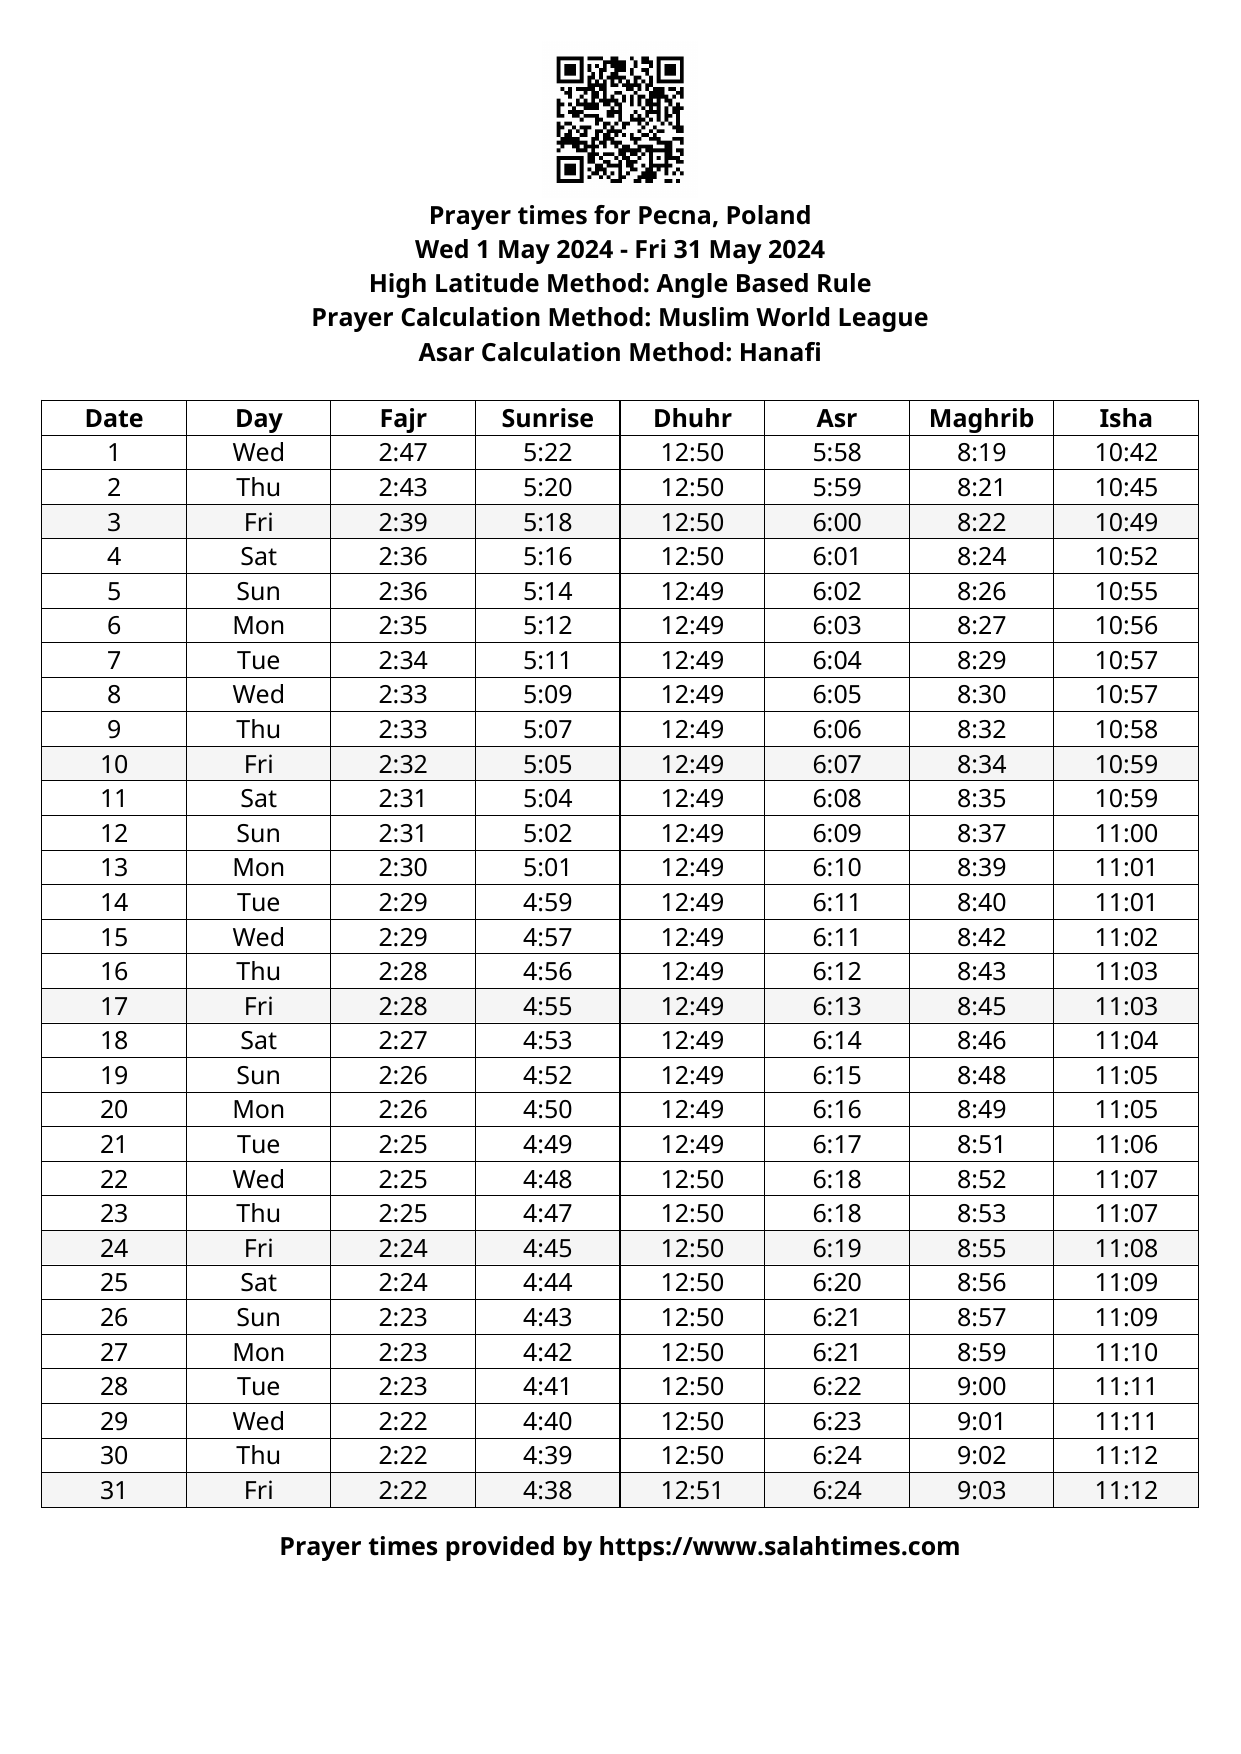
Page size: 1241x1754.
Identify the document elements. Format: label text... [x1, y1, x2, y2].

table_cell 2:30 [331, 851, 475, 884]
table_cell 11:03 [1054, 989, 1198, 1022]
table_cell 6:06 [765, 712, 909, 746]
table_cell 5:02 [476, 816, 619, 849]
table_cell 8:56 [910, 1266, 1053, 1299]
table_cell Mon [187, 1335, 330, 1368]
table_cell 11:00 [1054, 816, 1198, 849]
table_cell 4:50 [476, 1093, 619, 1126]
table_cell 14 [42, 885, 186, 919]
table_cell 9:03 [910, 1473, 1053, 1507]
table_cell 4:59 [476, 885, 619, 919]
table_cell 9:00 [910, 1369, 1053, 1403]
table_cell 12:49 [621, 1127, 764, 1161]
table_cell 2:28 [331, 954, 475, 988]
table_cell 4:41 [476, 1369, 619, 1403]
table_cell 3 [42, 505, 186, 538]
table_cell 12:49 [621, 1093, 764, 1126]
table_cell 12:49 [621, 885, 764, 919]
table_cell 8:55 [910, 1231, 1053, 1264]
table_cell 6:11 [765, 920, 909, 953]
table_cell 10 [42, 747, 186, 780]
table_cell 2:29 [331, 885, 475, 919]
table_cell Thu [187, 1439, 330, 1472]
table_cell 5 [42, 574, 186, 607]
table_cell 12:50 [621, 1162, 764, 1195]
table_cell 2:24 [331, 1231, 475, 1264]
table_cell 12:49 [621, 609, 764, 642]
table_cell 2:26 [331, 1093, 475, 1126]
table_cell 12:50 [621, 505, 764, 538]
table_cell 2:35 [331, 609, 475, 642]
table_cell 8:49 [910, 1093, 1053, 1126]
table_cell 2 [42, 470, 186, 504]
table_cell 2:22 [331, 1404, 475, 1437]
table_cell 5:05 [476, 747, 619, 780]
table_header Fajr [331, 401, 475, 434]
table_cell 6:03 [765, 609, 909, 642]
table_cell 4:47 [476, 1196, 619, 1230]
table_cell 5:20 [476, 470, 619, 504]
table_cell 6:20 [765, 1266, 909, 1299]
table_cell 13 [42, 851, 186, 884]
table_cell 12:51 [621, 1473, 764, 1507]
table_cell 8:27 [910, 609, 1053, 642]
table_cell 12:49 [621, 712, 764, 746]
table_cell 9 [42, 712, 186, 746]
table_cell 11:10 [1054, 1335, 1198, 1368]
table_cell 8:46 [910, 1024, 1053, 1057]
table_cell 5:09 [476, 678, 619, 711]
table_cell 2:25 [331, 1196, 475, 1230]
table_cell 2:47 [331, 436, 475, 469]
table_cell 8:53 [910, 1196, 1053, 1230]
table_header Date [42, 401, 186, 434]
table_cell 6:24 [765, 1439, 909, 1472]
table_cell 6:14 [765, 1024, 909, 1057]
table_cell Thu [187, 712, 330, 746]
table_cell 8:52 [910, 1162, 1053, 1195]
table_cell 2:31 [331, 781, 475, 815]
table_cell 8:30 [910, 678, 1053, 711]
table_cell 2:24 [331, 1266, 475, 1299]
table_cell 2:22 [331, 1439, 475, 1472]
table_cell 12 [42, 816, 186, 849]
table_cell 10:59 [1054, 781, 1198, 815]
table_cell 2:33 [331, 678, 475, 711]
table_cell Tue [187, 1127, 330, 1161]
table_cell 12:50 [621, 470, 764, 504]
table_cell 5:11 [476, 643, 619, 677]
table_cell 8:32 [910, 712, 1053, 746]
table_cell 9:01 [910, 1404, 1053, 1437]
table_cell 12:49 [621, 851, 764, 884]
text Prayer times provided by https://www.salahtimes.com [42, 1528, 1198, 1563]
table_header Dhuhr [621, 401, 764, 434]
table_cell 2:26 [331, 1058, 475, 1092]
table_cell Mon [187, 851, 330, 884]
table_header Asr [765, 401, 909, 434]
table_cell 2:43 [331, 470, 475, 504]
table_cell 5:07 [476, 712, 619, 746]
table_cell Sun [187, 816, 330, 849]
table_cell 6:01 [765, 539, 909, 573]
table_cell 11:11 [1054, 1369, 1198, 1403]
table_cell Sat [187, 539, 330, 573]
table_cell 6:22 [765, 1369, 909, 1403]
table_cell 11:01 [1054, 885, 1198, 919]
table_cell 2:25 [331, 1162, 475, 1195]
table_cell Fri [187, 1231, 330, 1264]
table_cell 4:52 [476, 1058, 619, 1092]
table_cell Tue [187, 885, 330, 919]
table_cell 5:14 [476, 574, 619, 607]
table_cell 12:50 [621, 1369, 764, 1403]
table_cell 5:01 [476, 851, 619, 884]
table_cell 12:50 [621, 539, 764, 573]
table_cell 8:35 [910, 781, 1053, 815]
table_cell 28 [42, 1369, 186, 1403]
table_cell 12:49 [621, 920, 764, 953]
text Wed 1 May 2024 - Fri 31 May 2024 [42, 232, 1198, 266]
table_cell 5:18 [476, 505, 619, 538]
table_cell 12:49 [621, 678, 764, 711]
table_cell 6:05 [765, 678, 909, 711]
table_cell 12:49 [621, 747, 764, 780]
table_cell 8:37 [910, 816, 1053, 849]
text Asar Calculation Method: Hanafi [42, 334, 1198, 368]
table_cell 6:21 [765, 1335, 909, 1368]
table_cell 2:36 [331, 539, 475, 573]
table_cell 6:15 [765, 1058, 909, 1092]
table_cell 5:16 [476, 539, 619, 573]
table_cell 12:49 [621, 989, 764, 1022]
table_cell 4:49 [476, 1127, 619, 1161]
table_cell Wed [187, 1162, 330, 1195]
table_cell Wed [187, 678, 330, 711]
table_cell Fri [187, 1473, 330, 1507]
table_cell 12:50 [621, 1266, 764, 1299]
table_cell 10:49 [1054, 505, 1198, 538]
table_cell 26 [42, 1300, 186, 1334]
table_cell 18 [42, 1024, 186, 1057]
table_cell 5:12 [476, 609, 619, 642]
text Prayer Calculation Method: Muslim World League [42, 300, 1198, 334]
text High Latitude Method: Angle Based Rule [42, 266, 1198, 300]
table_cell 19 [42, 1058, 186, 1092]
table_cell 2:31 [331, 816, 475, 849]
table_cell 8:43 [910, 954, 1053, 988]
table_cell 2:23 [331, 1335, 475, 1368]
table_cell 4:56 [476, 954, 619, 988]
table_cell 2:23 [331, 1369, 475, 1403]
table_cell 6:17 [765, 1127, 909, 1161]
table_cell 9:02 [910, 1439, 1053, 1472]
table_cell 8:21 [910, 470, 1053, 504]
table_cell 10:57 [1054, 678, 1198, 711]
table_cell 12:49 [621, 1024, 764, 1057]
table_cell 11:08 [1054, 1231, 1198, 1264]
table_cell 4:44 [476, 1266, 619, 1299]
table_cell 2:23 [331, 1300, 475, 1334]
table_cell 4:38 [476, 1473, 619, 1507]
table_cell Mon [187, 1093, 330, 1126]
table_cell 20 [42, 1093, 186, 1126]
table_cell 12:50 [621, 1404, 764, 1437]
table_cell 12:50 [621, 1335, 764, 1368]
table_cell 6:16 [765, 1093, 909, 1126]
picture [542, 41, 699, 198]
table_cell 29 [42, 1404, 186, 1437]
table_cell 6:07 [765, 747, 909, 780]
table_cell 10:45 [1054, 470, 1198, 504]
table_cell 5:04 [476, 781, 619, 815]
table_cell Sun [187, 1300, 330, 1334]
table_cell 11:06 [1054, 1127, 1198, 1161]
table_cell 8:59 [910, 1335, 1053, 1368]
table_cell 12:49 [621, 643, 764, 677]
table_cell 11:07 [1054, 1196, 1198, 1230]
table_cell 6:21 [765, 1300, 909, 1334]
table_cell 12:50 [621, 436, 764, 469]
table_cell 27 [42, 1335, 186, 1368]
table_cell 6:08 [765, 781, 909, 815]
table_cell 10:56 [1054, 609, 1198, 642]
table_cell 12:49 [621, 1058, 764, 1092]
table_cell 10:52 [1054, 539, 1198, 573]
table_cell Sun [187, 1058, 330, 1092]
table_cell 2:39 [331, 505, 475, 538]
table_cell 8:26 [910, 574, 1053, 607]
table_cell Fri [187, 747, 330, 780]
table_cell 2:36 [331, 574, 475, 607]
table_cell 12:49 [621, 574, 764, 607]
table_cell 12:49 [621, 816, 764, 849]
table_cell 4:57 [476, 920, 619, 953]
table_cell 8:48 [910, 1058, 1053, 1092]
table_cell 11:05 [1054, 1093, 1198, 1126]
text Prayer times for Pecna, Poland [42, 198, 1198, 232]
table_cell 10:58 [1054, 712, 1198, 746]
table_cell Wed [187, 920, 330, 953]
table_cell Tue [187, 643, 330, 677]
table_cell 8:51 [910, 1127, 1053, 1161]
table_cell 8 [42, 678, 186, 711]
table_cell 6 [42, 609, 186, 642]
table_cell 6:00 [765, 505, 909, 538]
table_cell 10:42 [1054, 436, 1198, 469]
table_cell Fri [187, 989, 330, 1022]
table_cell 8:29 [910, 643, 1053, 677]
table_cell 4:42 [476, 1335, 619, 1368]
table_cell 8:45 [910, 989, 1053, 1022]
table_cell 6:13 [765, 989, 909, 1022]
table_cell 6:18 [765, 1162, 909, 1195]
table_cell 2:29 [331, 920, 475, 953]
table_cell 11:09 [1054, 1300, 1198, 1334]
table_cell 11:09 [1054, 1266, 1198, 1299]
table_cell 10:59 [1054, 747, 1198, 780]
table_header Maghrib [910, 401, 1053, 434]
table_cell 12:50 [621, 1231, 764, 1264]
table_cell 4 [42, 539, 186, 573]
table_cell Mon [187, 609, 330, 642]
table_cell 2:22 [331, 1473, 475, 1507]
table_header Sunrise [476, 401, 619, 434]
table_cell 8:19 [910, 436, 1053, 469]
table_cell 6:18 [765, 1196, 909, 1230]
table_cell 21 [42, 1127, 186, 1161]
table_cell 4:40 [476, 1404, 619, 1437]
table_cell 11:04 [1054, 1024, 1198, 1057]
table_cell 17 [42, 989, 186, 1022]
table_cell 12:50 [621, 1300, 764, 1334]
table_cell Tue [187, 1369, 330, 1403]
table_cell 8:24 [910, 539, 1053, 573]
table_cell 2:33 [331, 712, 475, 746]
table_cell 11 [42, 781, 186, 815]
table_cell Sun [187, 574, 330, 607]
table_cell 5:59 [765, 470, 909, 504]
table_cell Sat [187, 1024, 330, 1057]
table_cell Fri [187, 505, 330, 538]
table_cell 6:11 [765, 885, 909, 919]
table_cell 2:34 [331, 643, 475, 677]
table_cell 7 [42, 643, 186, 677]
table_cell 6:10 [765, 851, 909, 884]
table_cell 4:48 [476, 1162, 619, 1195]
table_cell 4:45 [476, 1231, 619, 1264]
table_cell Thu [187, 1196, 330, 1230]
table_cell 6:24 [765, 1473, 909, 1507]
table_header Day [187, 401, 330, 434]
table_cell 12:49 [621, 781, 764, 815]
table_cell 8:57 [910, 1300, 1053, 1334]
table_cell 4:43 [476, 1300, 619, 1334]
table_cell 11:02 [1054, 920, 1198, 953]
table_cell Sat [187, 781, 330, 815]
table_cell Sat [187, 1266, 330, 1299]
table_cell 4:55 [476, 989, 619, 1022]
table_cell 11:11 [1054, 1404, 1198, 1437]
table_cell 11:12 [1054, 1473, 1198, 1507]
table_cell 11:03 [1054, 954, 1198, 988]
table_cell 23 [42, 1196, 186, 1230]
table_cell 10:55 [1054, 574, 1198, 607]
table_cell 8:42 [910, 920, 1053, 953]
table_cell 16 [42, 954, 186, 988]
table_cell Thu [187, 470, 330, 504]
table_cell 2:28 [331, 989, 475, 1022]
table_cell 6:09 [765, 816, 909, 849]
table_cell 4:53 [476, 1024, 619, 1057]
table_cell 2:32 [331, 747, 475, 780]
table_cell 11:05 [1054, 1058, 1198, 1092]
table_cell 8:40 [910, 885, 1053, 919]
table_cell 6:12 [765, 954, 909, 988]
table_cell 10:57 [1054, 643, 1198, 677]
table_cell 8:22 [910, 505, 1053, 538]
table_cell 6:04 [765, 643, 909, 677]
table_cell 5:22 [476, 436, 619, 469]
table_cell 24 [42, 1231, 186, 1264]
table_cell 2:25 [331, 1127, 475, 1161]
table_cell 2:27 [331, 1024, 475, 1057]
table_cell 31 [42, 1473, 186, 1507]
table_cell 11:01 [1054, 851, 1198, 884]
table_cell 22 [42, 1162, 186, 1195]
table_cell 8:34 [910, 747, 1053, 780]
table_cell 11:12 [1054, 1439, 1198, 1472]
table_cell 11:07 [1054, 1162, 1198, 1195]
table_header Isha [1054, 401, 1198, 434]
table_cell 12:50 [621, 1439, 764, 1472]
table_cell 4:39 [476, 1439, 619, 1472]
table_cell Thu [187, 954, 330, 988]
table_cell 6:19 [765, 1231, 909, 1264]
table_cell 6:23 [765, 1404, 909, 1437]
table_cell 8:39 [910, 851, 1053, 884]
table_cell 25 [42, 1266, 186, 1299]
table_cell 1 [42, 436, 186, 469]
table_cell 12:50 [621, 1196, 764, 1230]
table_cell 6:02 [765, 574, 909, 607]
table_cell 15 [42, 920, 186, 953]
table_cell 12:49 [621, 954, 764, 988]
table_cell 5:58 [765, 436, 909, 469]
table_cell 30 [42, 1439, 186, 1472]
table_cell Wed [187, 436, 330, 469]
table_cell Wed [187, 1404, 330, 1437]
